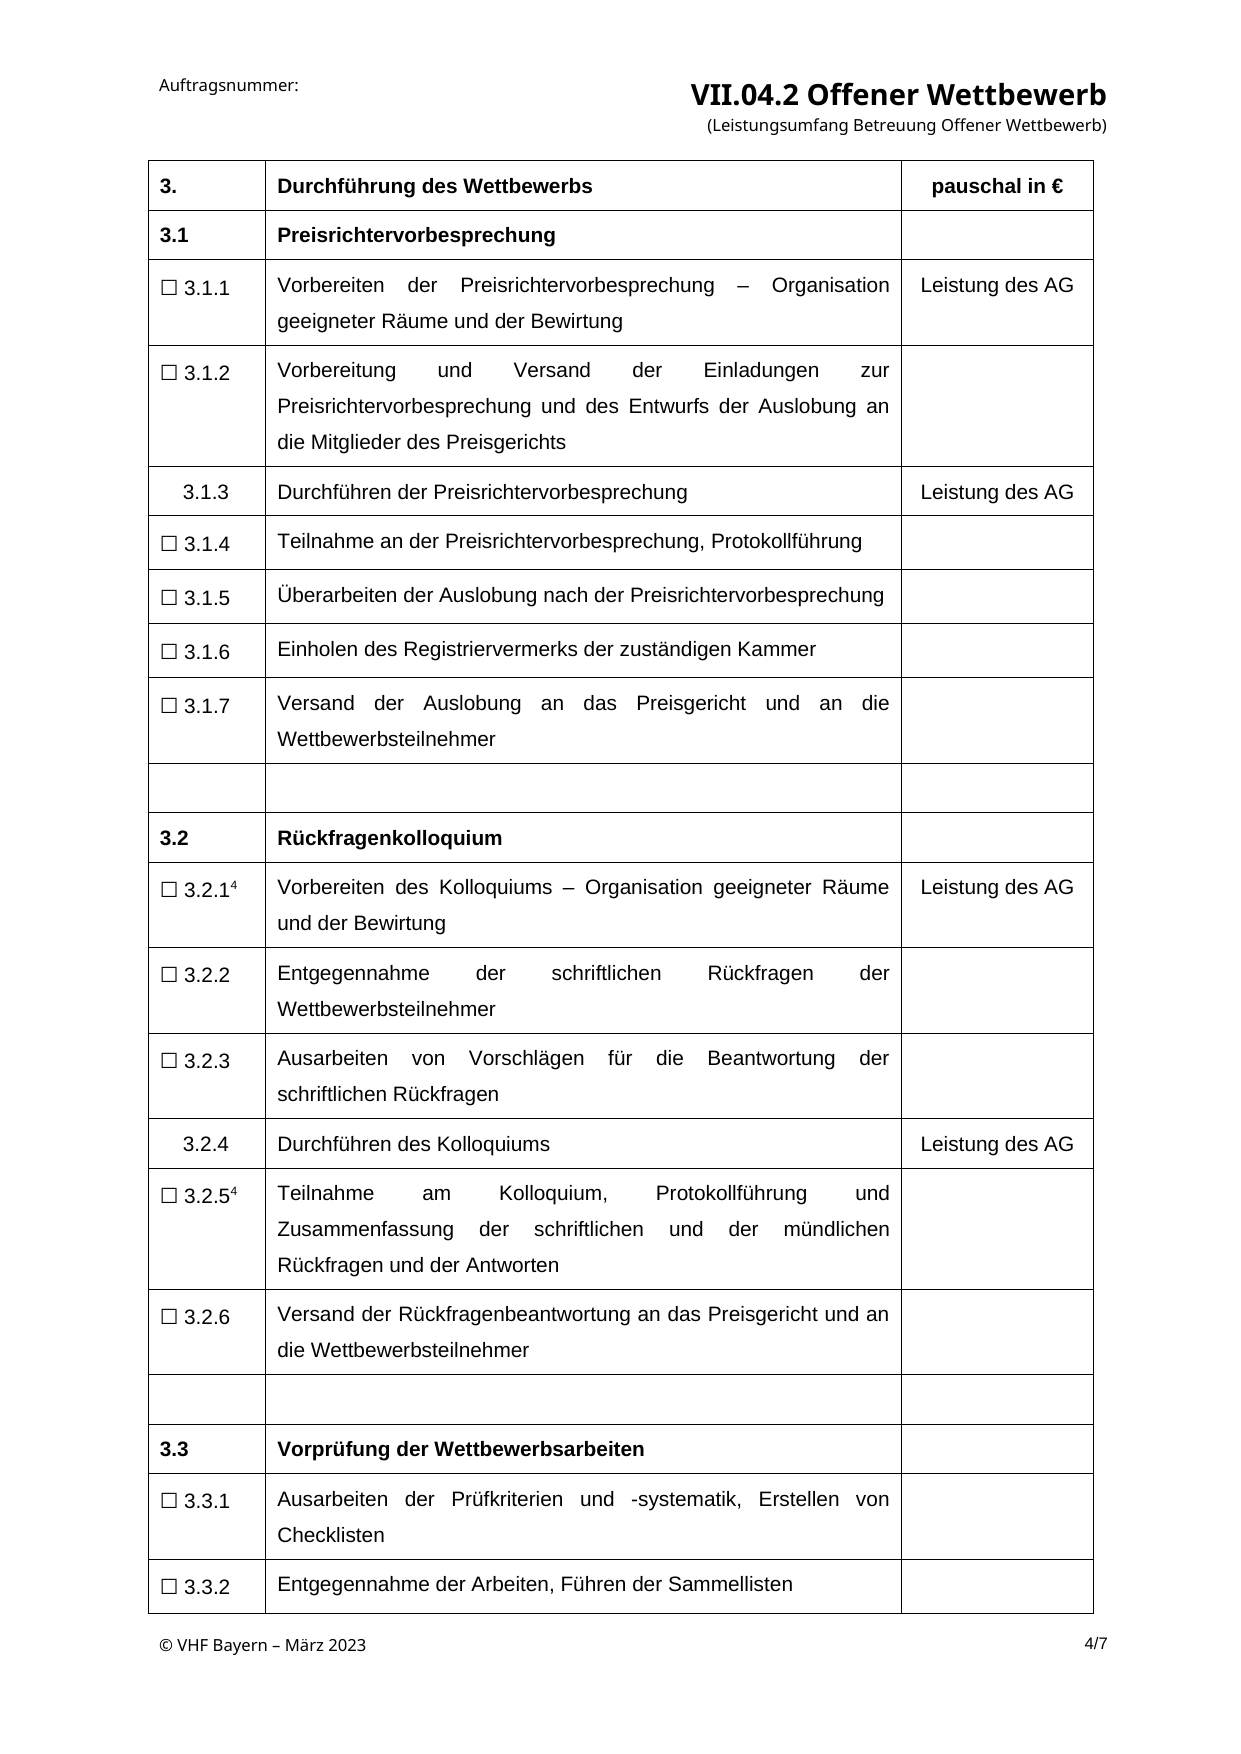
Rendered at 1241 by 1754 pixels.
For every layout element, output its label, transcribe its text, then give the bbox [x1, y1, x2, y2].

table_cell Rückfragenkolloquium [266, 813, 901, 862]
table_cell Ausarbeiten von Vorschlägen für die Beantwortung der schriftlichen Rückfragen [266, 1034, 901, 1118]
table_cell 3.1 [149, 211, 265, 259]
table_cell Vorprüfung der Wettbewerbsarbeiten [266, 1425, 901, 1473]
table_cell Vorbereiten des Kolloquiums – Organisation geeigneter Räume und der Bewirtung [266, 863, 901, 947]
table_cell Entgegennahme der schriftlichen Rückfragen der Wettbewerbsteilnehmer [266, 948, 901, 1032]
table_cell Einholen des Registriervermerks der zuständigen Kammer [266, 624, 901, 677]
table_cell Leistung des AG [902, 863, 1093, 947]
table_cell [902, 211, 1093, 259]
table_cell [902, 813, 1093, 862]
table_cell [902, 1375, 1093, 1424]
table_cell 3.2.3 [149, 1034, 265, 1118]
table_cell 3.2.2 [149, 948, 265, 1032]
table_cell 3.1.6 [149, 624, 265, 677]
table_cell 3.3 [149, 1425, 265, 1473]
table_cell Ausarbeiten der Prüfkriterien und -systematik, Erstellen von Checklisten [266, 1474, 901, 1558]
table_cell 3.2 [149, 813, 265, 862]
table_cell Teilnahme am Kolloquium, Protokollführung und Zusammenfassung der schriftlichen und der mündlichen Rückfragen und der Antworten [266, 1169, 901, 1289]
table_cell 3.3.1 [149, 1474, 265, 1558]
table_cell [902, 678, 1093, 763]
table_cell Leistung des AG [902, 1119, 1093, 1167]
table_cell 3.1.5 [149, 570, 265, 623]
table_cell [902, 1169, 1093, 1289]
table_cell Entgegennahme der Arbeiten, Führen der Sammellisten [266, 1560, 901, 1612]
table_cell Versand der Auslobung an das Preisgericht und an die Wettbewerbsteilnehmer [266, 678, 901, 763]
table_header Durchführung des Wettbewerbs [266, 161, 901, 210]
table_cell [902, 1290, 1093, 1374]
table_cell Leistung des AG [902, 467, 1093, 515]
table_cell [902, 516, 1093, 569]
table_cell [149, 1375, 265, 1424]
table_cell Leistung des AG [902, 260, 1093, 344]
table_header 3. [149, 161, 265, 210]
table_cell 3.1.1 [149, 260, 265, 344]
table_cell 3.1.3 [149, 467, 265, 515]
table_cell 3.1.7 [149, 678, 265, 763]
table_cell [902, 1034, 1093, 1118]
table_cell 3.3.2 [149, 1560, 265, 1612]
table_cell [902, 1425, 1093, 1473]
table_cell 3.2.54 [149, 1169, 265, 1289]
table_cell Vorbereitung und Versand der Einladungen zur Preisrichtervorbesprechung und des Entwurfs der Auslobung an die Mitglieder des Preisgerichts [266, 346, 901, 466]
table_cell [902, 1560, 1093, 1612]
table_cell 3.2.6 [149, 1290, 265, 1374]
table_cell Vorbereiten der Preisrichtervorbesprechung – Organisation geeigneter Räume und der Bewirtung [266, 260, 901, 344]
table_cell [266, 764, 901, 812]
table_cell [902, 948, 1093, 1032]
table_cell [902, 570, 1093, 623]
table_cell 3.1.4 [149, 516, 265, 569]
table_cell [902, 1474, 1093, 1558]
table_cell [902, 764, 1093, 812]
table_cell 3.1.2 [149, 346, 265, 466]
table_header pauschal in € [902, 161, 1093, 210]
table_cell Teilnahme an der Preisrichtervorbesprechung, Protokollführung [266, 516, 901, 569]
table_cell Durchführen des Kolloquiums [266, 1119, 901, 1167]
table_cell [266, 1375, 901, 1424]
table_cell [149, 764, 265, 812]
table_cell [902, 624, 1093, 677]
table_cell 3.2.4 [149, 1119, 265, 1167]
table_cell Durchführen der Preisrichtervorbesprechung [266, 467, 901, 515]
table_cell 3.2.14 [149, 863, 265, 947]
table_cell Überarbeiten der Auslobung nach der Preisrichtervorbesprechung [266, 570, 901, 623]
table_cell [902, 346, 1093, 466]
table_cell Preisrichtervorbesprechung [266, 211, 901, 259]
table_cell Versand der Rückfragenbeantwortung an das Preisgericht und an die Wettbewerbsteilnehmer [266, 1290, 901, 1374]
